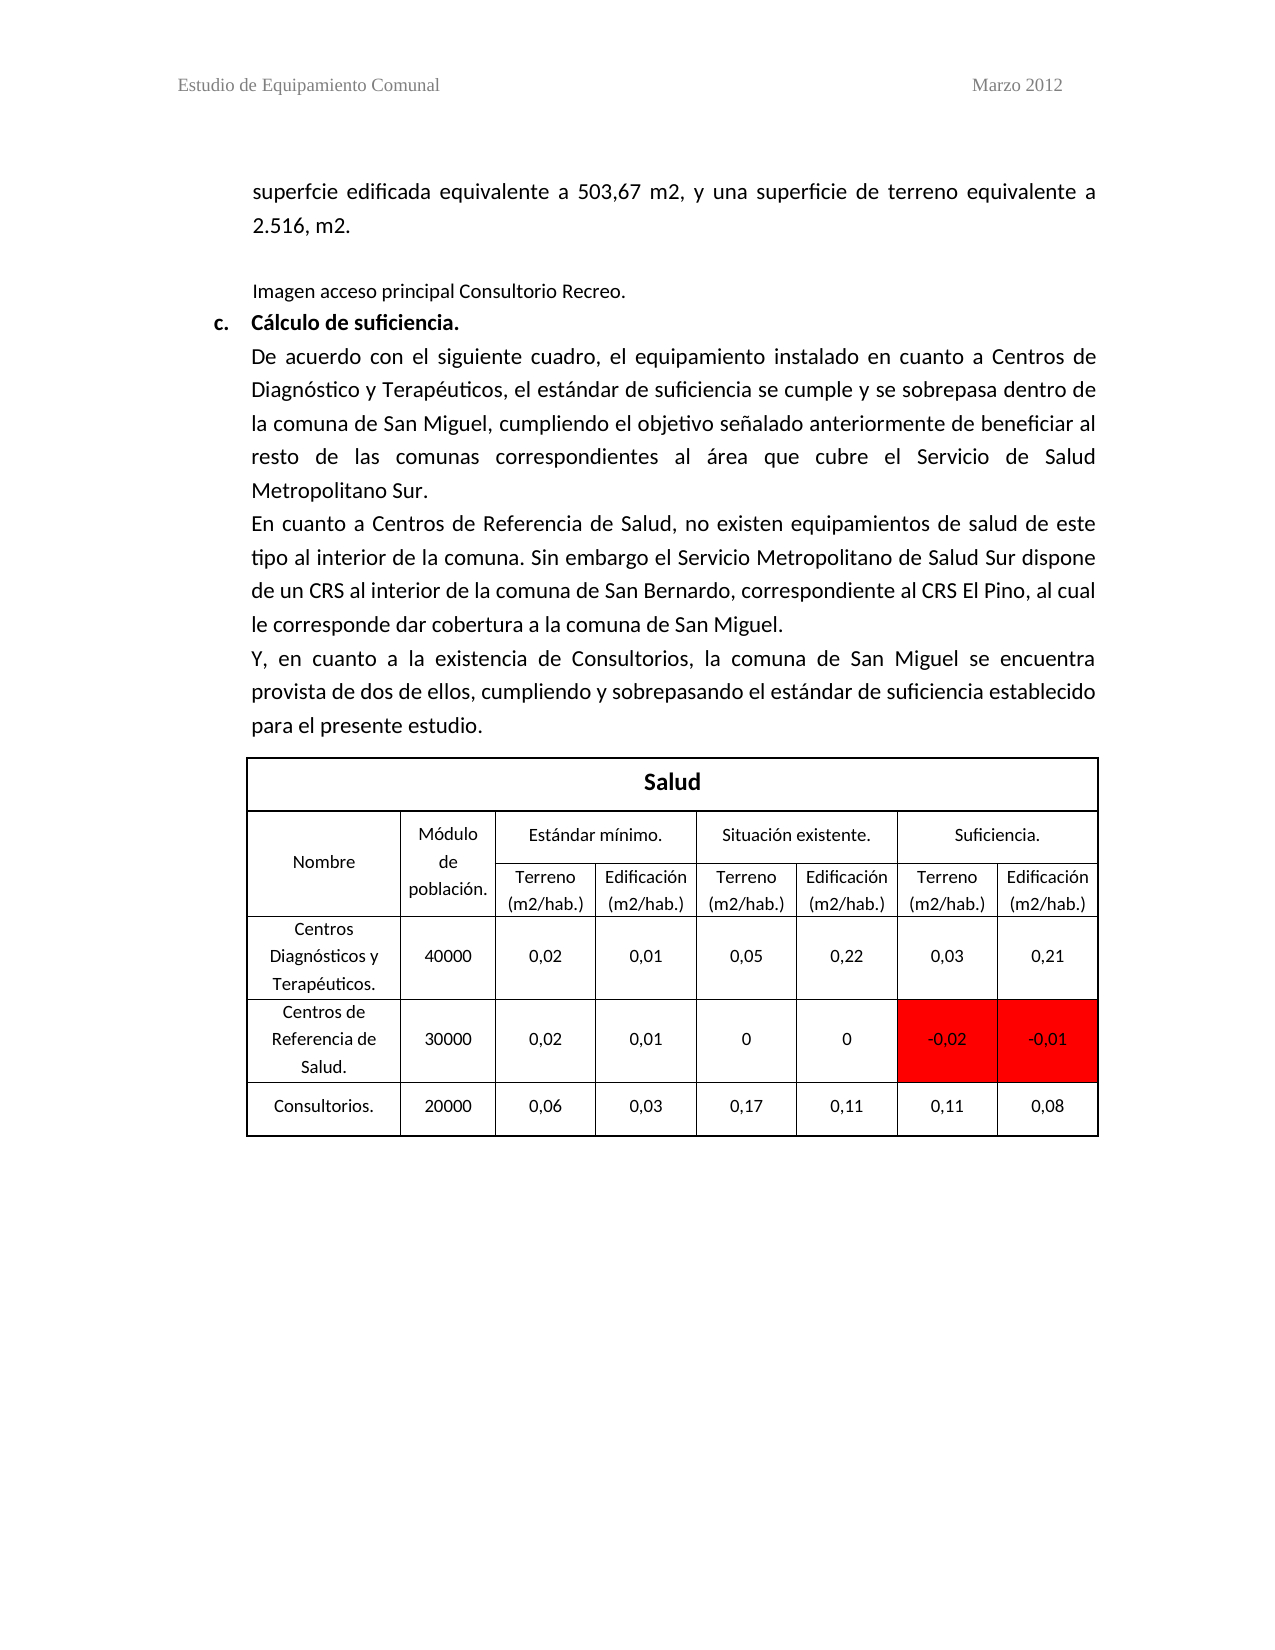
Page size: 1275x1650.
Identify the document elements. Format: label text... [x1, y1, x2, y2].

table_cell 0,17 [697, 1083, 796, 1135]
table_cell 0,05 [697, 917, 796, 999]
table_cell 0,11 [797, 1083, 897, 1135]
table_cell Terreno (m2/hab.) [898, 864, 997, 916]
table_cell Estándar mínimo. [496, 812, 696, 863]
table_cell Centros de Referencia de Salud. [248, 1000, 400, 1082]
table_cell 0,03 [596, 1083, 696, 1135]
table_cell -0,01 [998, 1000, 1097, 1082]
table_header Salud [248, 759, 1097, 810]
table_cell 0,08 [998, 1083, 1097, 1135]
table_cell Suficiencia. [898, 812, 1097, 863]
table_cell 0,02 [496, 917, 595, 999]
table_cell Centros Diagnósticos y Terapéuticos. [248, 917, 400, 999]
table_cell 0,03 [898, 917, 997, 999]
table_cell Terreno (m2/hab.) [496, 864, 595, 916]
table_cell 0,01 [596, 917, 696, 999]
table_cell Situación existente. [697, 812, 897, 863]
table_cell Nombre [248, 812, 400, 916]
table_cell Edificación (m2/hab.) [998, 864, 1097, 916]
table_cell 20000 [401, 1083, 495, 1135]
table_cell 0 [797, 1000, 897, 1082]
list Y, en cuanto a la existencia de Consultorios, la comuna de San Miguel se encuentra provista de dos de ellos, cumpliendo y sobrepasando el estándar de suficiencia establecido para el presente estudio. [251, 644, 1098, 739]
table_cell Terreno (m2/hab.) [697, 864, 796, 916]
list Imagen acceso principal Consultorio Recreo. [252, 278, 1098, 303]
table_cell -0,02 [898, 1000, 997, 1082]
table_cell 0,21 [998, 917, 1097, 999]
list De acuerdo con el siguiente cuadro, el equipamiento instalado en cuanto a Centros de Diagnóstico y Terapéuticos, el estándar de suficiencia se cumple y se sobrepasa dentro de la comuna de San Miguel, cumpliendo el objetivo señalado anteriormente de beneficiar al resto de las comunas correspondientes al área que cubre el Servicio de Salud Metropolitano Sur. [251, 342, 1098, 504]
table_cell Edificación (m2/hab.) [797, 864, 897, 916]
list Cálculo de suficiencia. [213, 308, 1098, 336]
list En cuanto a Centros de Referencia de Salud, no existen equipamientos de salud de este tipo al interior de la comuna. Sin embargo el Servicio Metropolitano de Salud Sur dispone de un CRS al interior de la comuna de San Bernardo, correspondiente al CRS El Pino, al cual le corresponde dar cobertura a la comuna de San Miguel. [251, 509, 1098, 638]
table_cell Edificación (m2/hab.) [596, 864, 696, 916]
table_cell Módulo de población. [401, 812, 495, 916]
table_cell 0,06 [496, 1083, 595, 1135]
table_cell 40000 [401, 917, 495, 999]
table_cell 0,11 [898, 1083, 997, 1135]
table_cell 0,22 [797, 917, 897, 999]
table_cell 0 [697, 1000, 796, 1082]
table_cell 30000 [401, 1000, 495, 1082]
table_cell 0,02 [496, 1000, 595, 1082]
table_cell Consultorios. [248, 1083, 400, 1135]
table_cell 0,01 [596, 1000, 696, 1082]
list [252, 177, 1098, 239]
